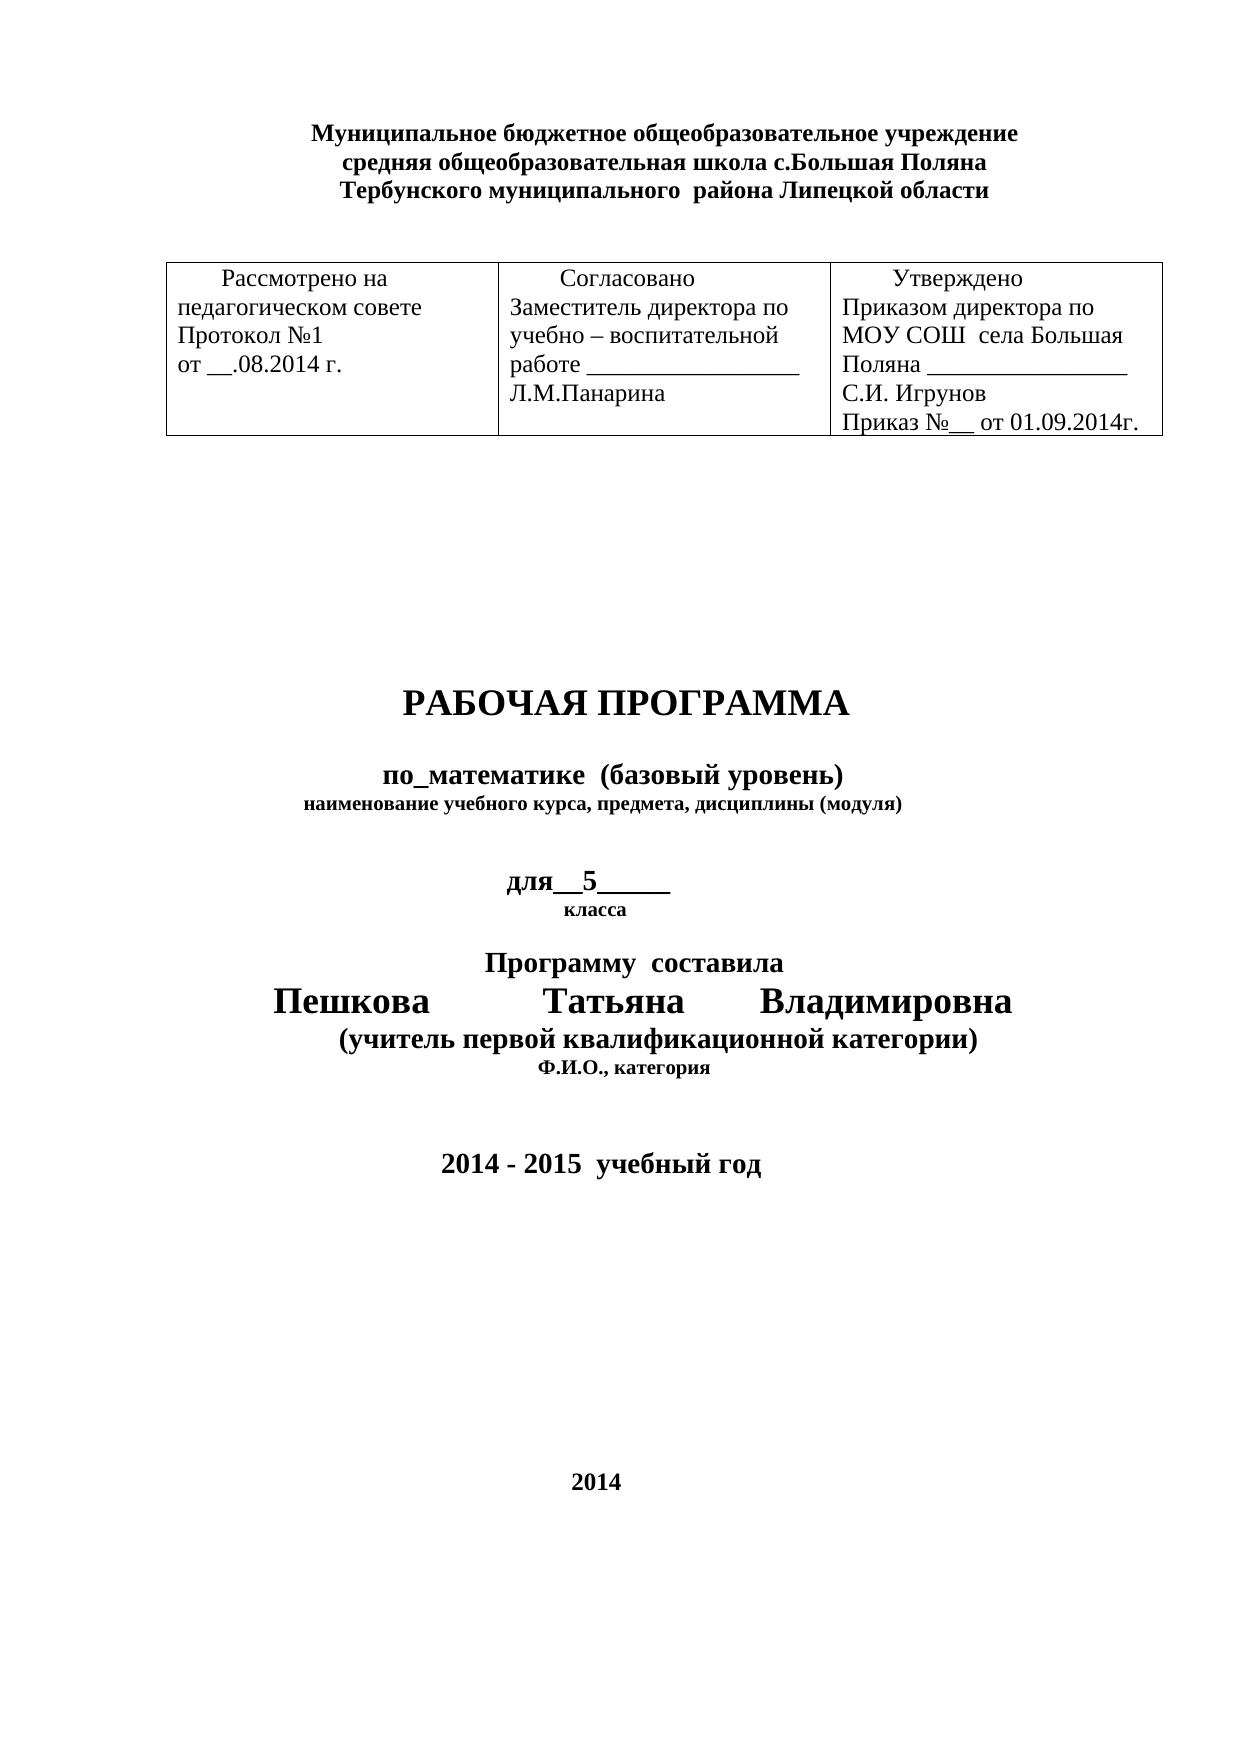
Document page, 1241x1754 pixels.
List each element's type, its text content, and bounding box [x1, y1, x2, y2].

text (учитель первой квалификационной категории) [215, 1022, 1152, 1055]
text 2014 [177, 1467, 1152, 1495]
table_header Согласовано Заместитель директора по учебно – воспитательной работе _________________ Л.М.Панарина [499, 263, 830, 435]
text наименование учебного курса, предмета, дисциплины (модуля) [215, 791, 1152, 815]
table_header Утверждено Приказом директора по МОУ СОШ села Большая Поляна ________________ С.И. Игрунов Приказ №__ от 01.09.2014г. [831, 263, 1162, 435]
text средняя общеобразовательная школа с.Большая Поляна [177, 147, 1152, 176]
text Программу составила [215, 945, 1152, 978]
text для__5_____ [215, 863, 1152, 897]
text по_математике (базовый уровень) [215, 757, 1152, 791]
text РАБОЧАЯ ПРОГРАММА [177, 681, 1152, 724]
text класса [215, 897, 1152, 921]
text Ф.И.О., категория [215, 1055, 1152, 1079]
text 2014 - 2015 учебный год [215, 1146, 1152, 1180]
text Пешкова Татьяна Владимировна [215, 978, 1152, 1022]
table_header Рассмотрено на педагогическом совете Протокол №1 от __.08.2014 г. [167, 263, 498, 435]
text Тербунского муниципального района Липецкой области [177, 176, 1152, 204]
text Муниципальное бюджетное общеобразовательное учреждение [177, 118, 1152, 147]
